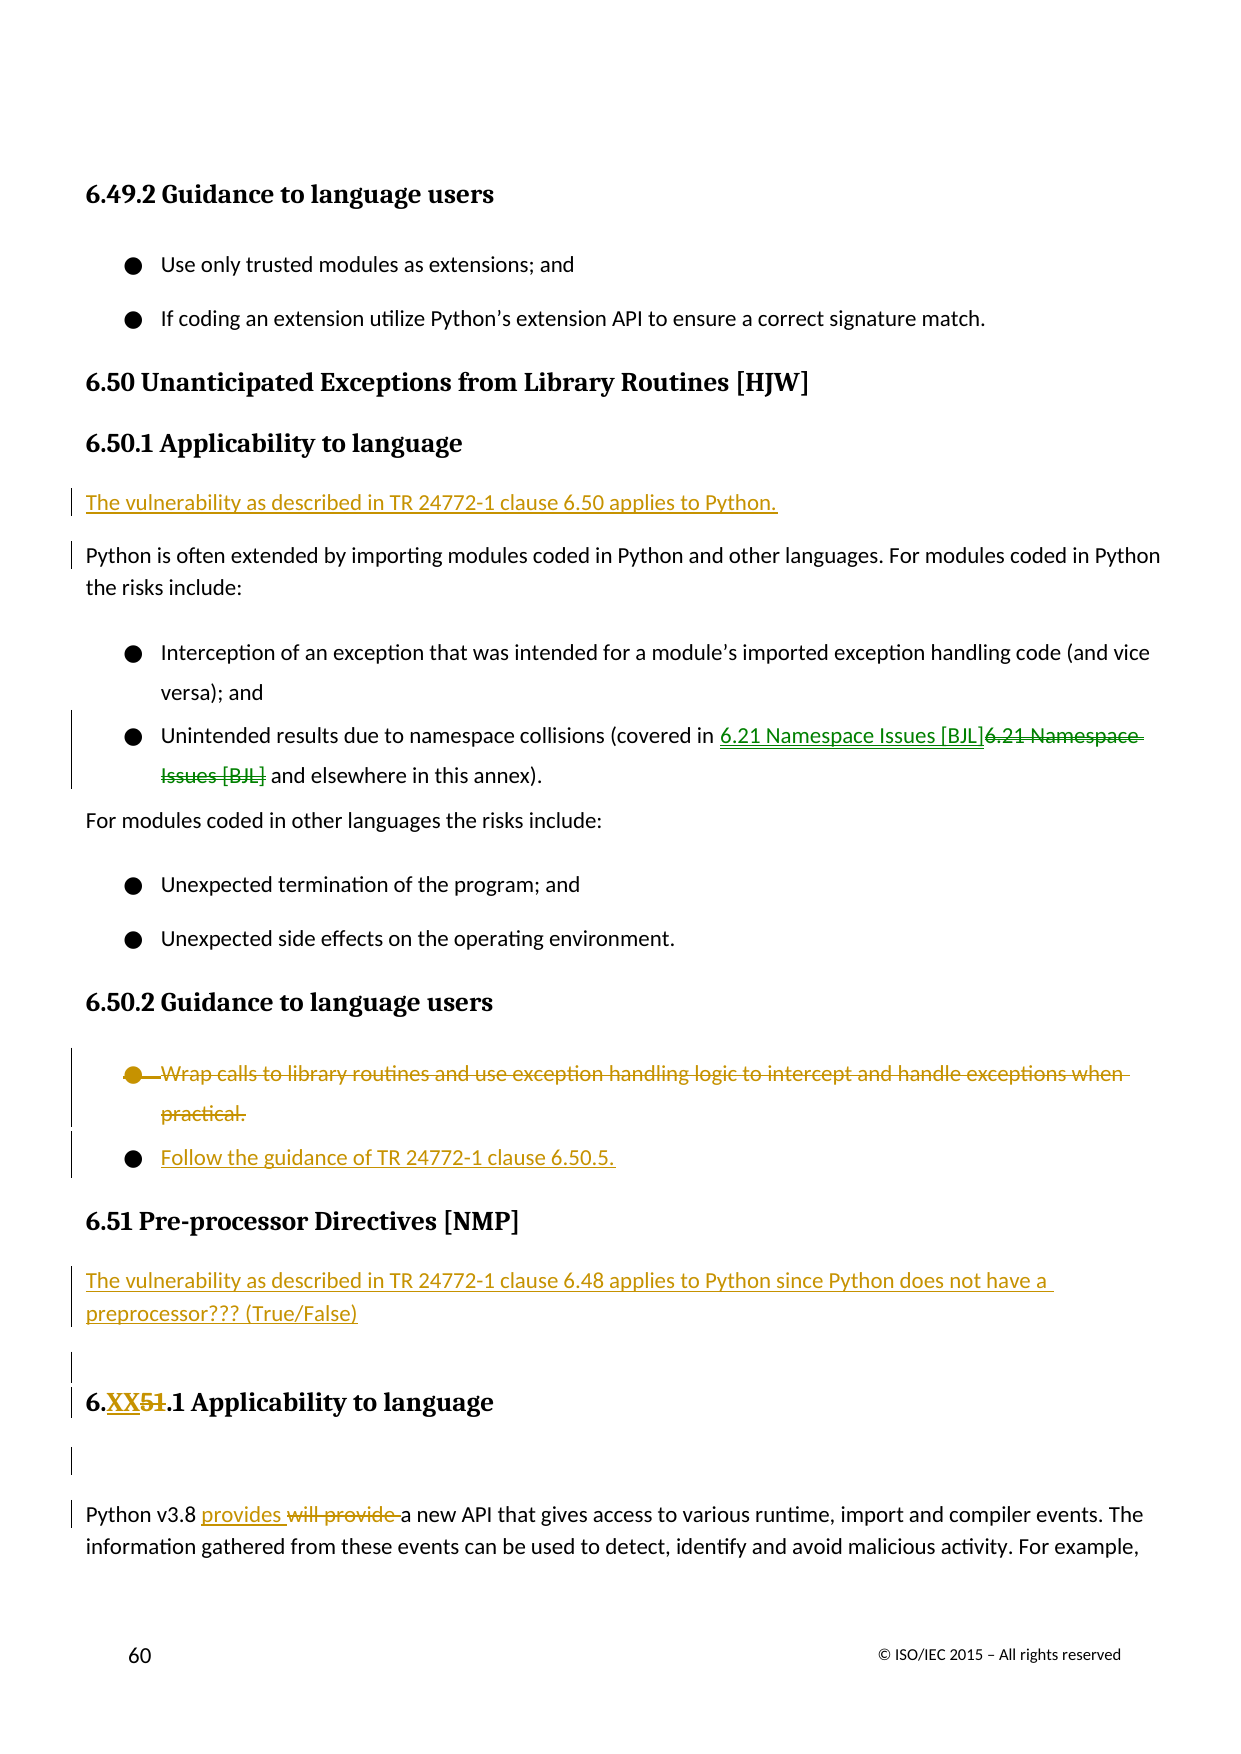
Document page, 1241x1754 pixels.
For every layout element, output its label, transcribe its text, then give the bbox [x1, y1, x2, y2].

list Unexpected termination of the program; and [123, 859, 1164, 906]
subtitle 6.51 Pre-processor Directives [NMP] [86, 1206, 1164, 1237]
list If coding an extension utilize Python’s extension API to ensure a correct signature match. [123, 293, 1164, 340]
list Unintended results due to namespace collisions (covered in and elsewhere in this annex). [123, 710, 1164, 789]
text Python is often extended by importing modules coded in Python and other languages. For modules coded in Python the risks include: [86, 541, 1164, 602]
subtitle 6.50.2 Guidance to language users [86, 987, 1164, 1019]
subtitle 6.49.2 Guidance to language users [86, 179, 1164, 210]
subtitle 6..1 Applicability to language [86, 1387, 1164, 1418]
subtitle 6.50 Unanticipated Exceptions from Library Routines [HJW] [86, 367, 1164, 399]
list Use only trusted modules as extensions; and [123, 239, 1164, 286]
subtitle 6.50.1 Applicability to language [86, 428, 1164, 459]
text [86, 1500, 1164, 1560]
list Interception of an exception that was intended for a module’s imported exception handling code (and vice versa); and [123, 627, 1164, 706]
list Unexpected side effects on the operating environment. [123, 913, 1164, 960]
text For modules coded in other languages the risks include: [86, 806, 1164, 834]
